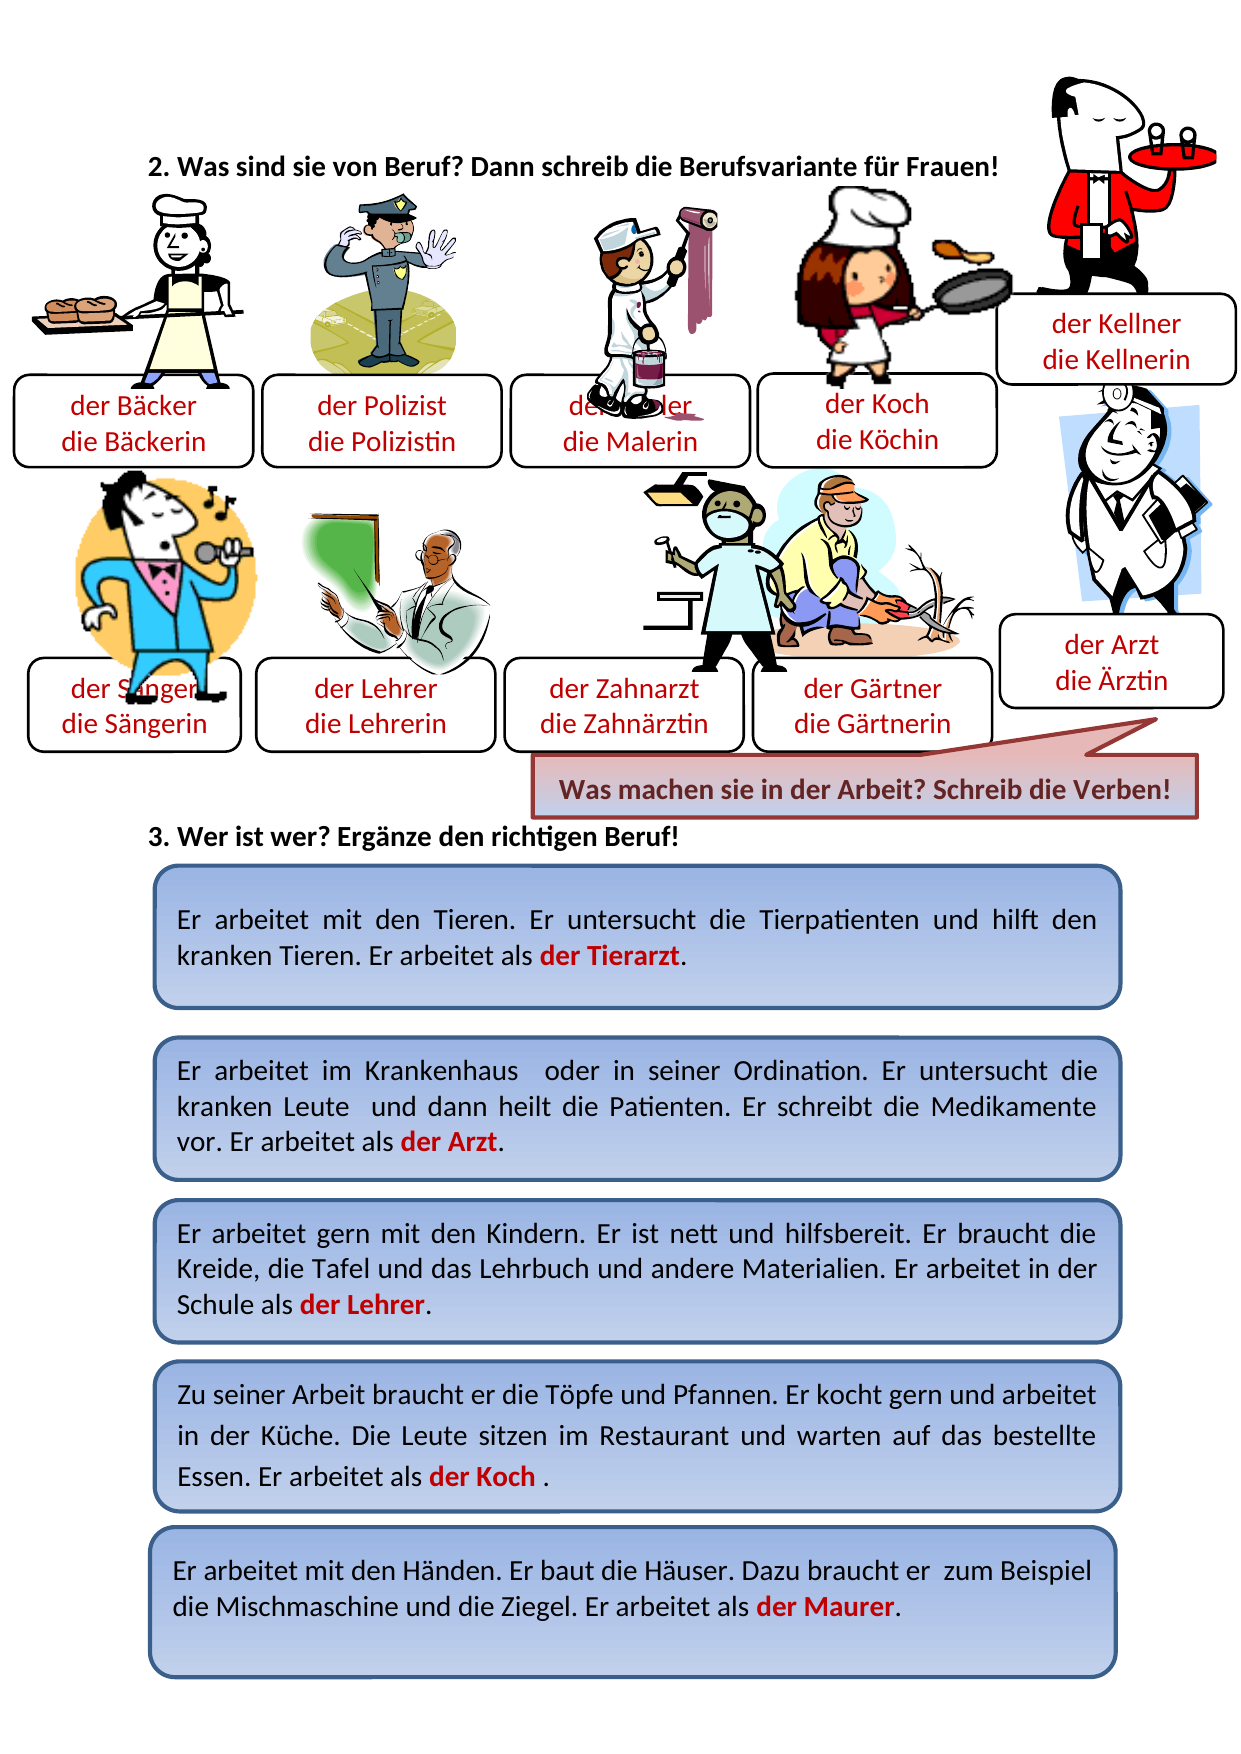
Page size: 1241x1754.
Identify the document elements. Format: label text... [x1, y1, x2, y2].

picture [70, 468, 260, 705]
picture [793, 186, 1018, 389]
text 2. Was sind sie von Beruf? Dann schreib die Berufsvariante für Frauen! [148, 148, 1067, 183]
text 3. Wer ist wer? Ergänze den richtigen Beruf! [148, 818, 1093, 854]
